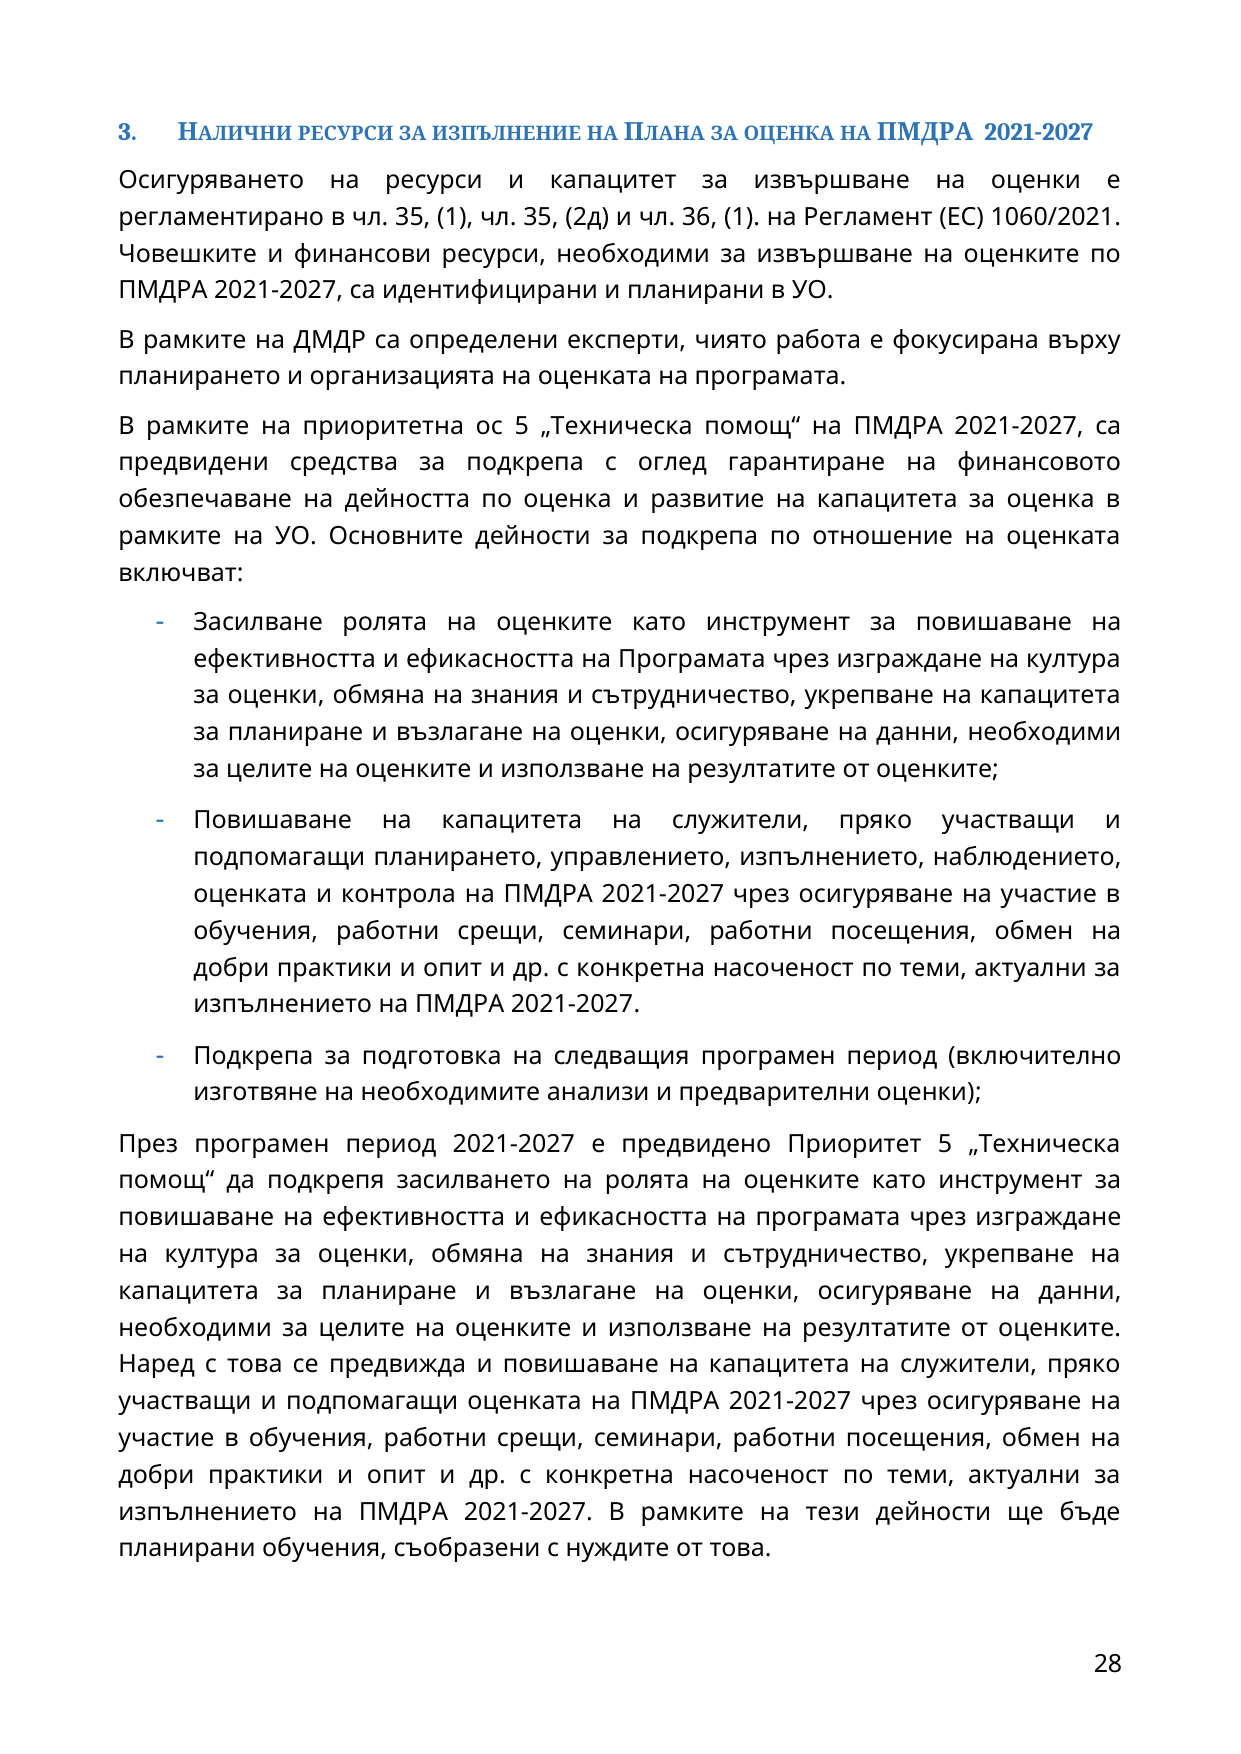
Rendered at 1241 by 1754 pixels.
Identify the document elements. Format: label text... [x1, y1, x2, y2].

list Засилване ролята на оценките като инструмент за повишаване на ефективността и ефикасността на Програмата чрез изграждане на култура за оценки, обмяна на знания и сътрудничество, укрепване на капацитета за планиране и възлагане на оценки, осигуряване на данни, необходими за целите на оценките и използване на резултатите от оценките; [156, 604, 1122, 785]
list Повишаване на капацитета на служители, пряко участващи и подпомагащи планирането, управлението, изпълнението, наблюдението, оценката и контрола на ПМДРА 2021-2027 чрез осигуряване на участие в обучения, работни срещи, семинари, работни посещения, обмен на добри практики и опит и др. с конкретна насоченост по теми, актуални за изпълнението на ПМДРА 2021-2027. [156, 802, 1122, 1020]
text В рамките на приоритетна ос 5 „Техническа помощ“ на ПМДРА 2021-2027, са предвидени средства за подкрепа с оглед гарантиране на финансовото обезпечаване на дейността по оценка и развитие на капацитета за оценка в рамките на УО. Основните дейности за подкрепа по отношение на оценката включват: [118, 407, 1122, 588]
text Осигуряването на ресурси и капацитет за извършване на оценки е регламентирано в чл. 35, (1), чл. 35, (2д) и чл. 36, (1). на Регламент (ЕС) 1060/2021. Човешките и финансови ресурси, необходими за извършване на оценките по ПМДРА 2021-2027, са идентифицирани и планирани в УО. [118, 162, 1122, 306]
text В рамките на ДМДР са определени експерти, чиято работа е фокусирана върху планирането и организацията на оценката на програмата. [118, 321, 1122, 392]
list Подкрепа за подготовка на следващия програмен период (включително изготвяне на необходимите анализи и предварителни оценки); [156, 1037, 1122, 1108]
subtitle Налични ресурси за изпълнение на Плана за оценка на ПМДРА 2021-2027 [118, 118, 1122, 147]
text През програмен период 2021-2027 е предвидено Приоритет 5 „Техническа помощ“ да подкрепя засилването на ролята на оценките като инструмент за повишаване на ефективността и ефикасността на програмата чрез изграждане на култура за оценки, обмяна на знания и сътрудничество, укрепване на капацитета за планиране и възлагане на оценки, осигуряване на данни, необходими за целите на оценките и използване на резултатите от оценките. Наред с това се предвижда и повишаване на капацитета на служители, пряко участващи и подпомагащи оценката на ПМДРА 2021-2027 чрез осигуряване на участие в обучения, работни срещи, семинари, работни посещения, обмен на добри практики и опит и др. с конкретна насоченост по теми, актуални за изпълнението на ПМДРА 2021-2027. В рамките на тези дейности ще бъде планирани обучения, съобразени с нуждите от това. [118, 1125, 1122, 1564]
